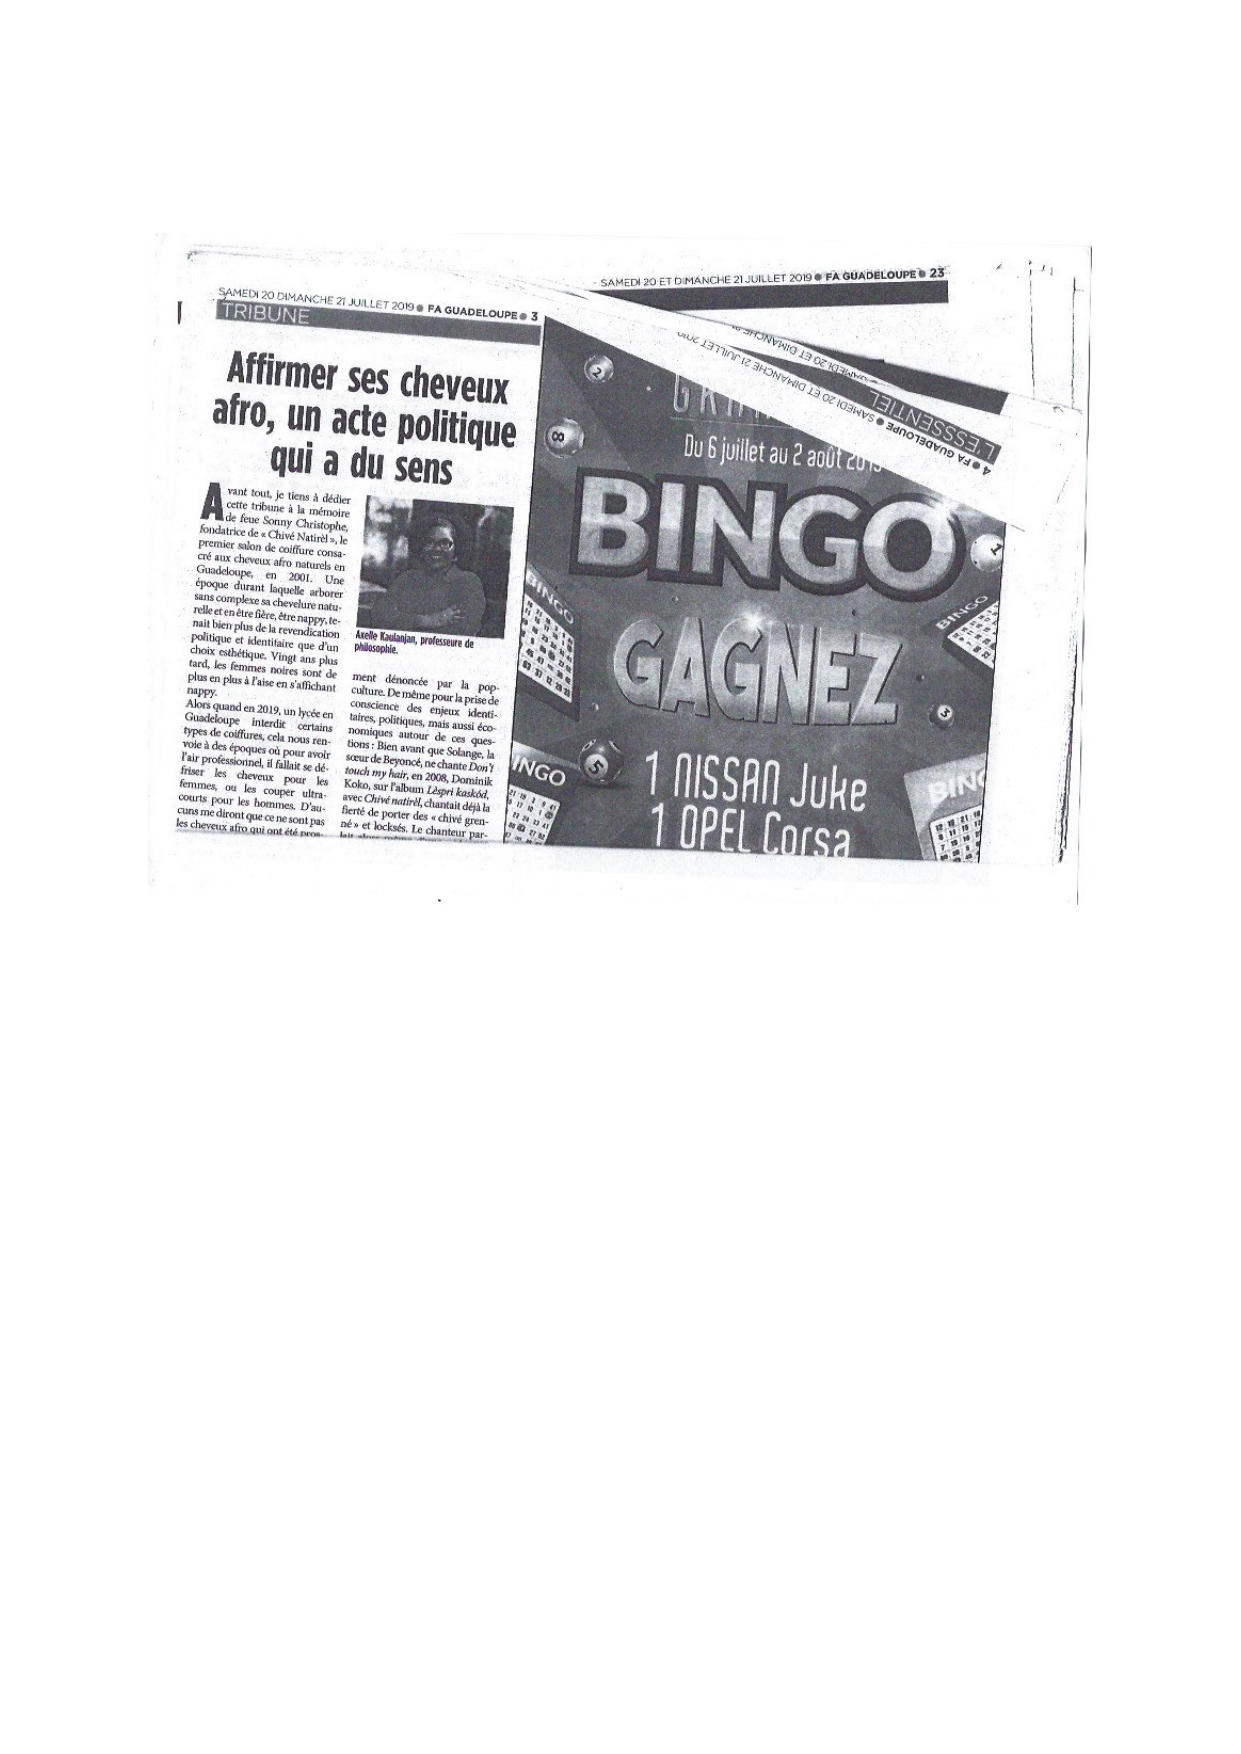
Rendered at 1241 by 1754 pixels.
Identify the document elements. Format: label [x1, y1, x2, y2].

picture [147, 233, 1092, 905]
